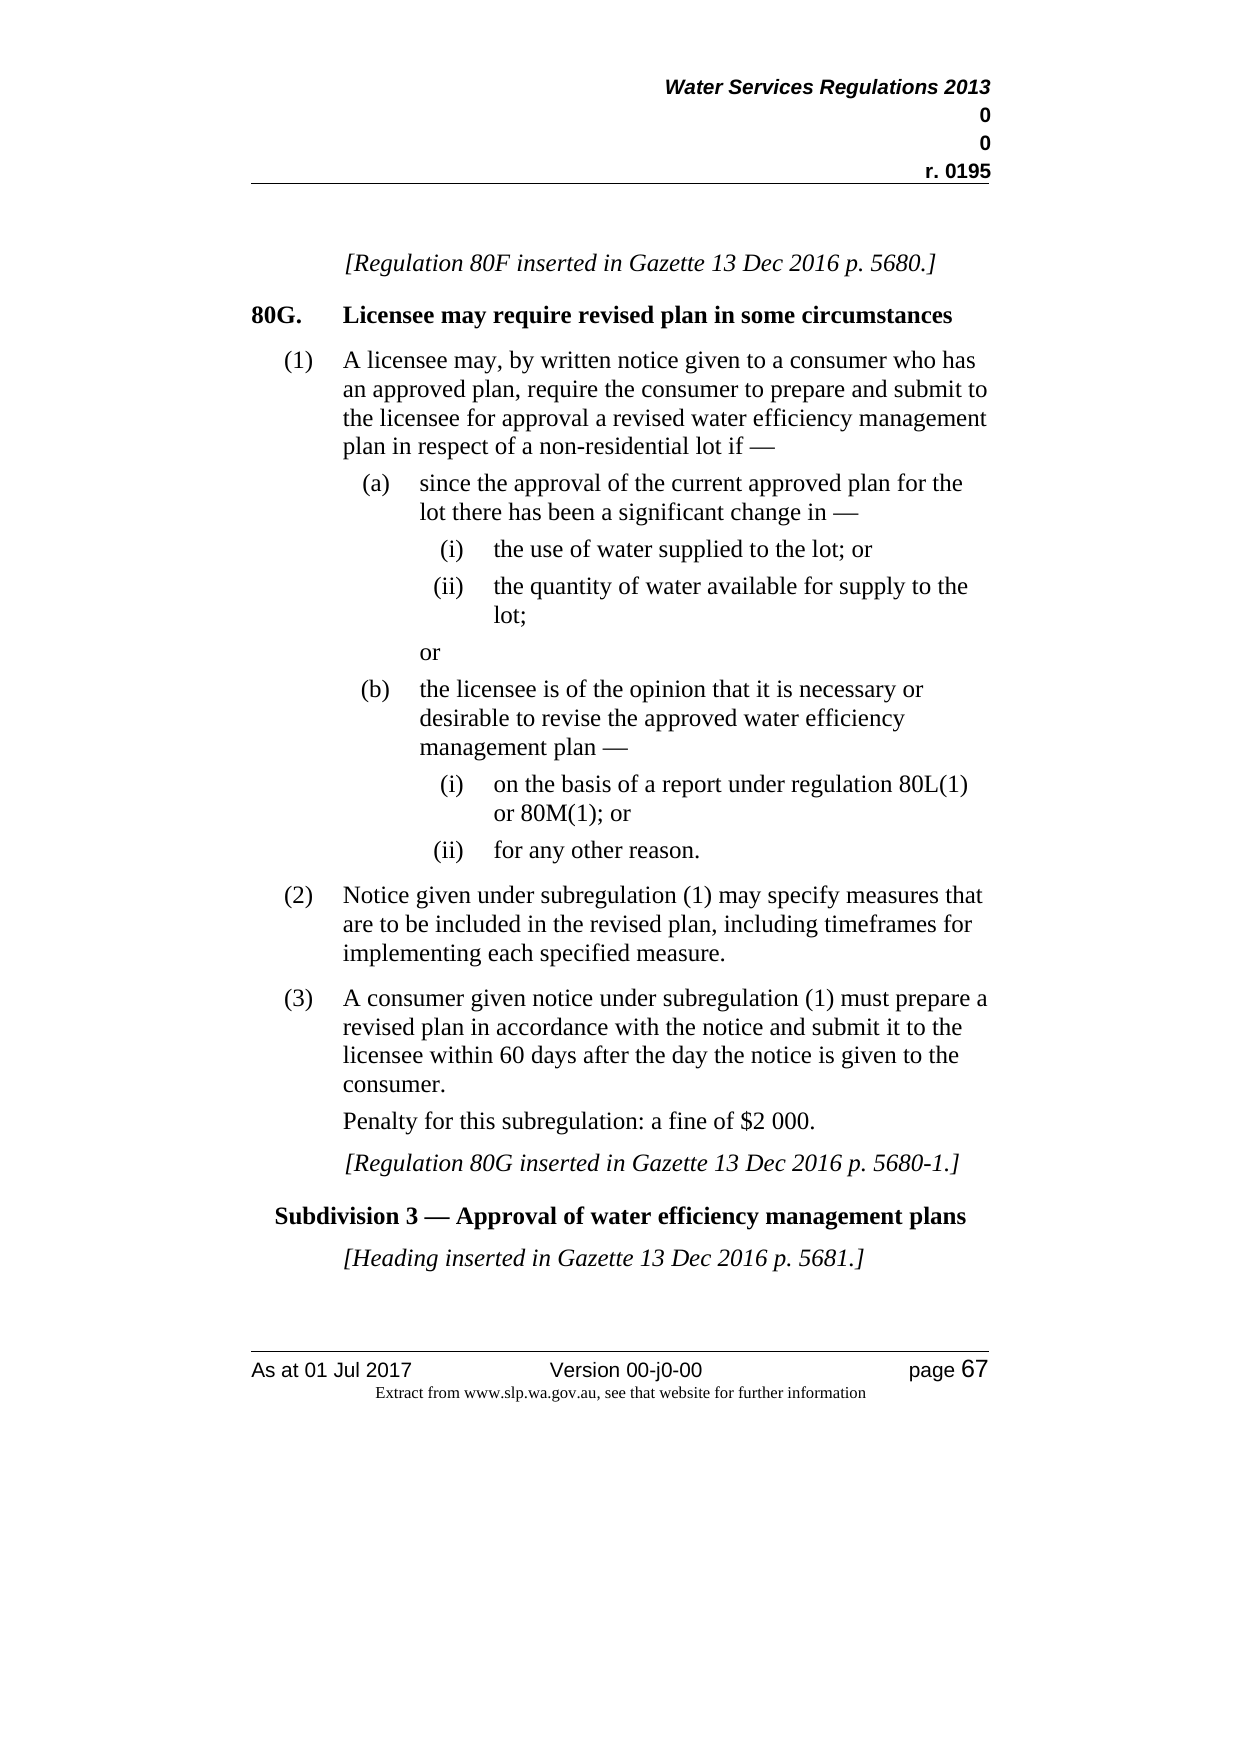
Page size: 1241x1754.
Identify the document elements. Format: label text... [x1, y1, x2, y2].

text (ii) the quantity of water available for supply to the lot; [251, 571, 989, 629]
text (3) A consumer given notice under subregulation (1) must prepare a revised plan in accordance with the notice and submit it to the licensee within 60 days after the day the notice is given to the consumer. [251, 983, 989, 1098]
text (a) since the approval of the current approved plan for the lot there has been a significant change in — [251, 468, 989, 526]
text (2) Notice given under subregulation (1) may specify measures that are to be included in the revised plan, including timeframes for implementing each specified measure. [251, 880, 989, 966]
text (ii) for any other reason. [251, 835, 989, 863]
text (i) on the basis of a report under regulation 80L(1) or 80M(1); or [251, 769, 989, 826]
subtitle [Heading inserted in Gazette 13 Dec 2016 p. 5681.] [251, 1243, 989, 1271]
text or [251, 637, 989, 666]
subtitle Subdivision 3 — Approval of water efficiency management plans [251, 1201, 989, 1230]
text Penalty for this subregulation: a fine of $2 000. [251, 1106, 989, 1135]
text (i) the use of water supplied to the lot; or [251, 534, 989, 563]
text (1) A licensee may, by written notice given to a consumer who has an approved plan, require the consumer to prepare and submit to the licensee for approval a revised water efficiency management plan in respect of a non-residential lot if — [251, 345, 989, 460]
subtitle 80G. Licensee may require revised plan in some circumstances [251, 300, 989, 328]
text (b) the licensee is of the opinion that it is necessary or desirable to revise the approved water efficiency management plan — [251, 674, 989, 761]
text [Regulation 80G inserted in Gazette 13 Dec 2016 p. 5680-1.] [251, 1148, 989, 1176]
text [Regulation 80F inserted in Gazette 13 Dec 2016 p. 5680.] [251, 248, 989, 277]
